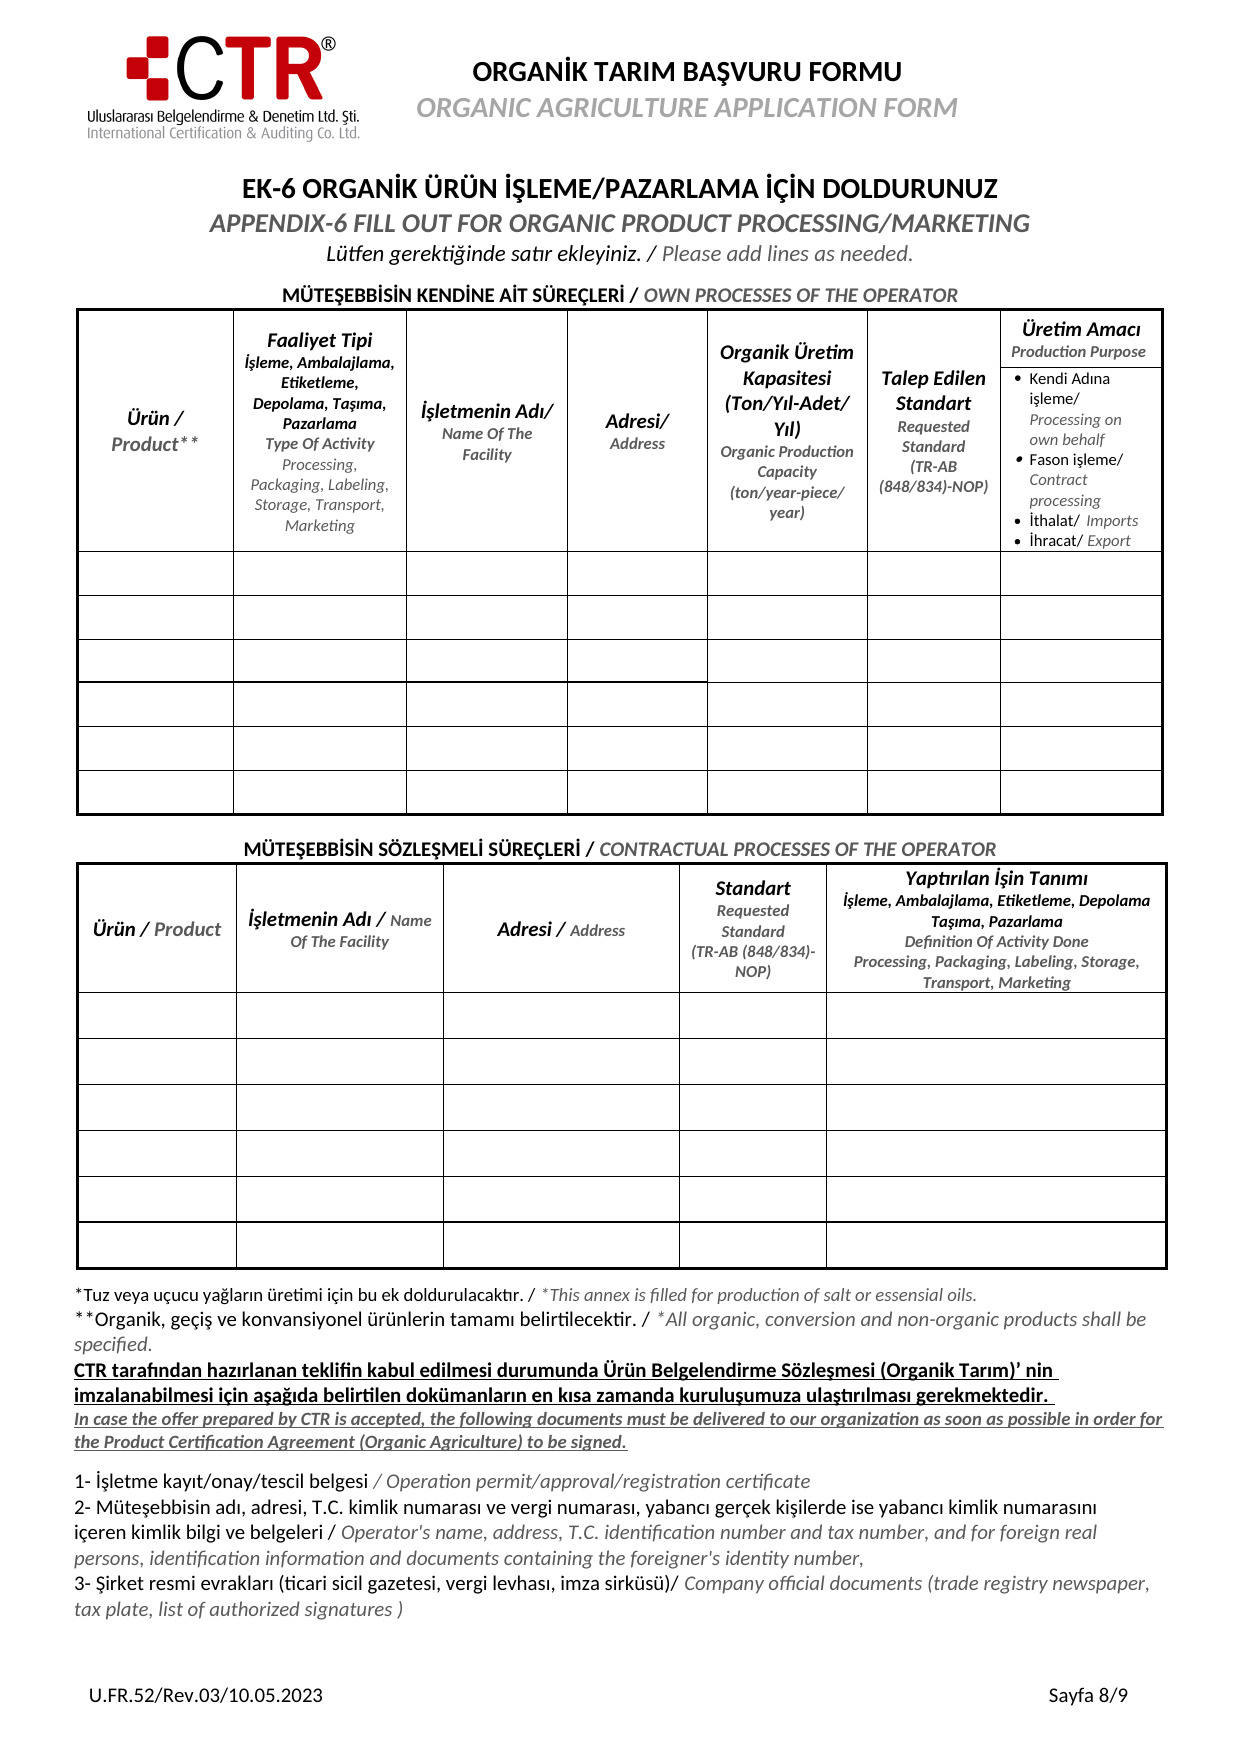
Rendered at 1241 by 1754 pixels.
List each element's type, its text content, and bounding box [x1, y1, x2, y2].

table_header Organik Üretim Kapasitesi (Ton/Yıl-Adet/Yıl) Organic Production Capacity (ton/year-piece/year) [708, 311, 867, 551]
table_cell [237, 1085, 443, 1130]
table_header Adresi/ Address [568, 311, 707, 551]
text In case the offer prepared by CTR is accepted, the following documents must be delivered to our organization as soon as possible in order for the Product Certification Agreement (Organic Agriculture) to be signed. [74, 1408, 1167, 1453]
text *Tuz veya uçucu yağların üretimi için bu ek doldurulacaktır. / *This annex is filled for production of salt or essensial oils. [74, 1283, 1167, 1306]
table_cell [868, 683, 1000, 726]
table_cell Kendi Adına işleme/ Processing on own behalf Fason işleme/ Contract processing İthalat/ Imports İhracat/ Export [1001, 368, 1161, 551]
table_cell [708, 552, 867, 595]
table_cell [1001, 727, 1161, 770]
table_cell [568, 683, 707, 726]
table_cell [868, 596, 1000, 639]
table_cell [827, 1039, 1165, 1084]
table_cell [708, 727, 867, 770]
table_cell [407, 552, 567, 595]
table_cell [568, 640, 707, 681]
text **Organik, geçiş ve konvansiyonel ürünlerin tamamı belirtilecektir. / *All organic, conversion and non-organic products shall be specified. [74, 1306, 1167, 1357]
table_header İşletmenin Adı/ Name Of The Facility [407, 311, 567, 551]
table_cell [868, 552, 1000, 595]
table_cell [708, 771, 867, 813]
table_cell [237, 1131, 443, 1176]
table_cell [680, 1177, 826, 1221]
text 2- Müteşebbisin adı, adresi, T.C. kimlik numarası ve vergi numarası, yabancı gerçek kişilerde ise yabancı kimlik numarasını içeren kimlik bilgi ve belgeleri / Operator's name, address, T.C. identification number and tax number, and for foreign real persons, identification information and documents containing the foreigner's identity number, [74, 1494, 1152, 1570]
text 1- İşletme kayıt/onay/tescil belgesi / Operation permit/approval/registration certificate [74, 1469, 1152, 1494]
text 3- Şirket resmi evrakları (ticari sicil gazetesi, vergi levhası, imza sirküsü)/ Company official documents (trade registry newspaper, tax plate, list of authorized signatures ) [74, 1570, 1152, 1621]
table_cell [79, 640, 233, 681]
table_header Ürün / Product [79, 865, 236, 992]
table_cell [444, 1223, 679, 1267]
table_cell [444, 1177, 679, 1221]
text APPENDIX-6 FILL OUT FOR ORGANIC PRODUCT PROCESSING/MARKETING [89, 206, 1152, 239]
table_cell [680, 1039, 826, 1084]
table_cell [79, 993, 236, 1038]
table_cell [79, 552, 233, 595]
table_cell [237, 1177, 443, 1221]
table_cell [79, 1039, 236, 1084]
table_cell [868, 727, 1000, 770]
table_cell [79, 683, 233, 726]
table_cell [234, 771, 406, 813]
table_cell [79, 727, 233, 770]
table_header Standart Requested Standard (TR-AB (848/834)-NOP) [680, 865, 826, 992]
picture [87, 35, 360, 142]
table_cell [237, 993, 443, 1038]
table_cell [79, 1131, 236, 1176]
table_cell [868, 771, 1000, 813]
table_cell [234, 640, 406, 681]
table_header Talep Edilen Standart Requested Standard (TR-AB (848/834)-NOP) [868, 311, 1000, 551]
table_header Faaliyet Tipi İşleme, Ambalajlama, Etiketleme, Depolama, Taşıma, Pazarlama Type Of Activity Processing, Packaging, Labeling, Storage, Transport, Marketing [234, 311, 406, 551]
table_cell [680, 1131, 826, 1176]
text MÜTEŞEBBİSİN SÖZLEŞMELİ SÜREÇLERİ / CONTRACTUAL PROCESSES OF THE OPERATOR [89, 837, 1152, 862]
text Lütfen gerektiğinde satır ekleyiniz. / Please add lines as needed. [89, 239, 1152, 267]
table_cell [407, 640, 567, 681]
table_cell [79, 596, 233, 639]
table_cell [680, 993, 826, 1038]
table_cell [827, 1177, 1165, 1221]
table_cell [568, 596, 707, 639]
text CTR tarafından hazırlanan teklifin kabul edilmesi durumunda Ürün Belgelendirme Sözleşmesi (Organik Tarım)’ nin imzalanabilmesi için aşağıda belirtilen dokümanların en kısa zamanda kuruluşumuza ulaştırılması gerekmektedir. [74, 1357, 1167, 1408]
table_header İşletmenin Adı / Name Of The Facility [237, 865, 443, 992]
table_cell [827, 1085, 1165, 1130]
table_cell [407, 727, 567, 770]
table_cell [1001, 640, 1161, 681]
table_cell [868, 640, 1000, 681]
table_cell [1001, 683, 1161, 726]
table_cell [827, 1131, 1165, 1176]
table_cell [827, 1223, 1165, 1267]
table_cell [444, 1131, 679, 1176]
table_cell [708, 640, 867, 681]
table_cell [234, 552, 406, 595]
table_header Üretim Amacı Production Purpose [1001, 311, 1161, 367]
table_cell [234, 727, 406, 770]
table_cell [708, 596, 867, 639]
table_cell [407, 683, 567, 726]
table_cell [1001, 596, 1161, 639]
table_header Yaptırılan İşin Tanımı İşleme, Ambalajlama, Etiketleme, Depolama Taşıma, Pazarlama Definition Of Activity Done Processing, Packaging, Labeling, Storage, Transport, Marketing [827, 865, 1165, 992]
table_cell [79, 771, 233, 813]
table_header Ürün / Product** [79, 311, 233, 551]
table_cell [680, 1223, 826, 1267]
table_cell [237, 1223, 443, 1267]
table_cell [234, 683, 406, 726]
table_cell [444, 1085, 679, 1130]
table_cell [680, 1085, 826, 1130]
table_cell [1001, 771, 1161, 813]
table_header Adresi / Address [444, 865, 679, 992]
table_cell [444, 1039, 679, 1084]
table_cell [827, 993, 1165, 1038]
text MÜTEŞEBBİSİN KENDİNE AİT SÜREÇLERİ / OWN PROCESSES OF THE OPERATOR [89, 283, 1152, 308]
table_cell [79, 1223, 236, 1267]
table_cell [708, 683, 867, 726]
table_cell [407, 596, 567, 639]
table_cell [444, 993, 679, 1038]
table_cell [568, 771, 707, 813]
table_cell [79, 1085, 236, 1130]
table_cell [79, 1177, 236, 1221]
table_cell [568, 727, 707, 770]
table_cell [234, 596, 406, 639]
table_cell [407, 771, 567, 813]
table_cell [1001, 552, 1161, 595]
table_cell [568, 552, 707, 595]
table_cell [237, 1039, 443, 1084]
text EK-6 ORGANİK ÜRÜN İŞLEME/PAZARLAMA İÇİN DOLDURUNUZ [89, 171, 1152, 206]
